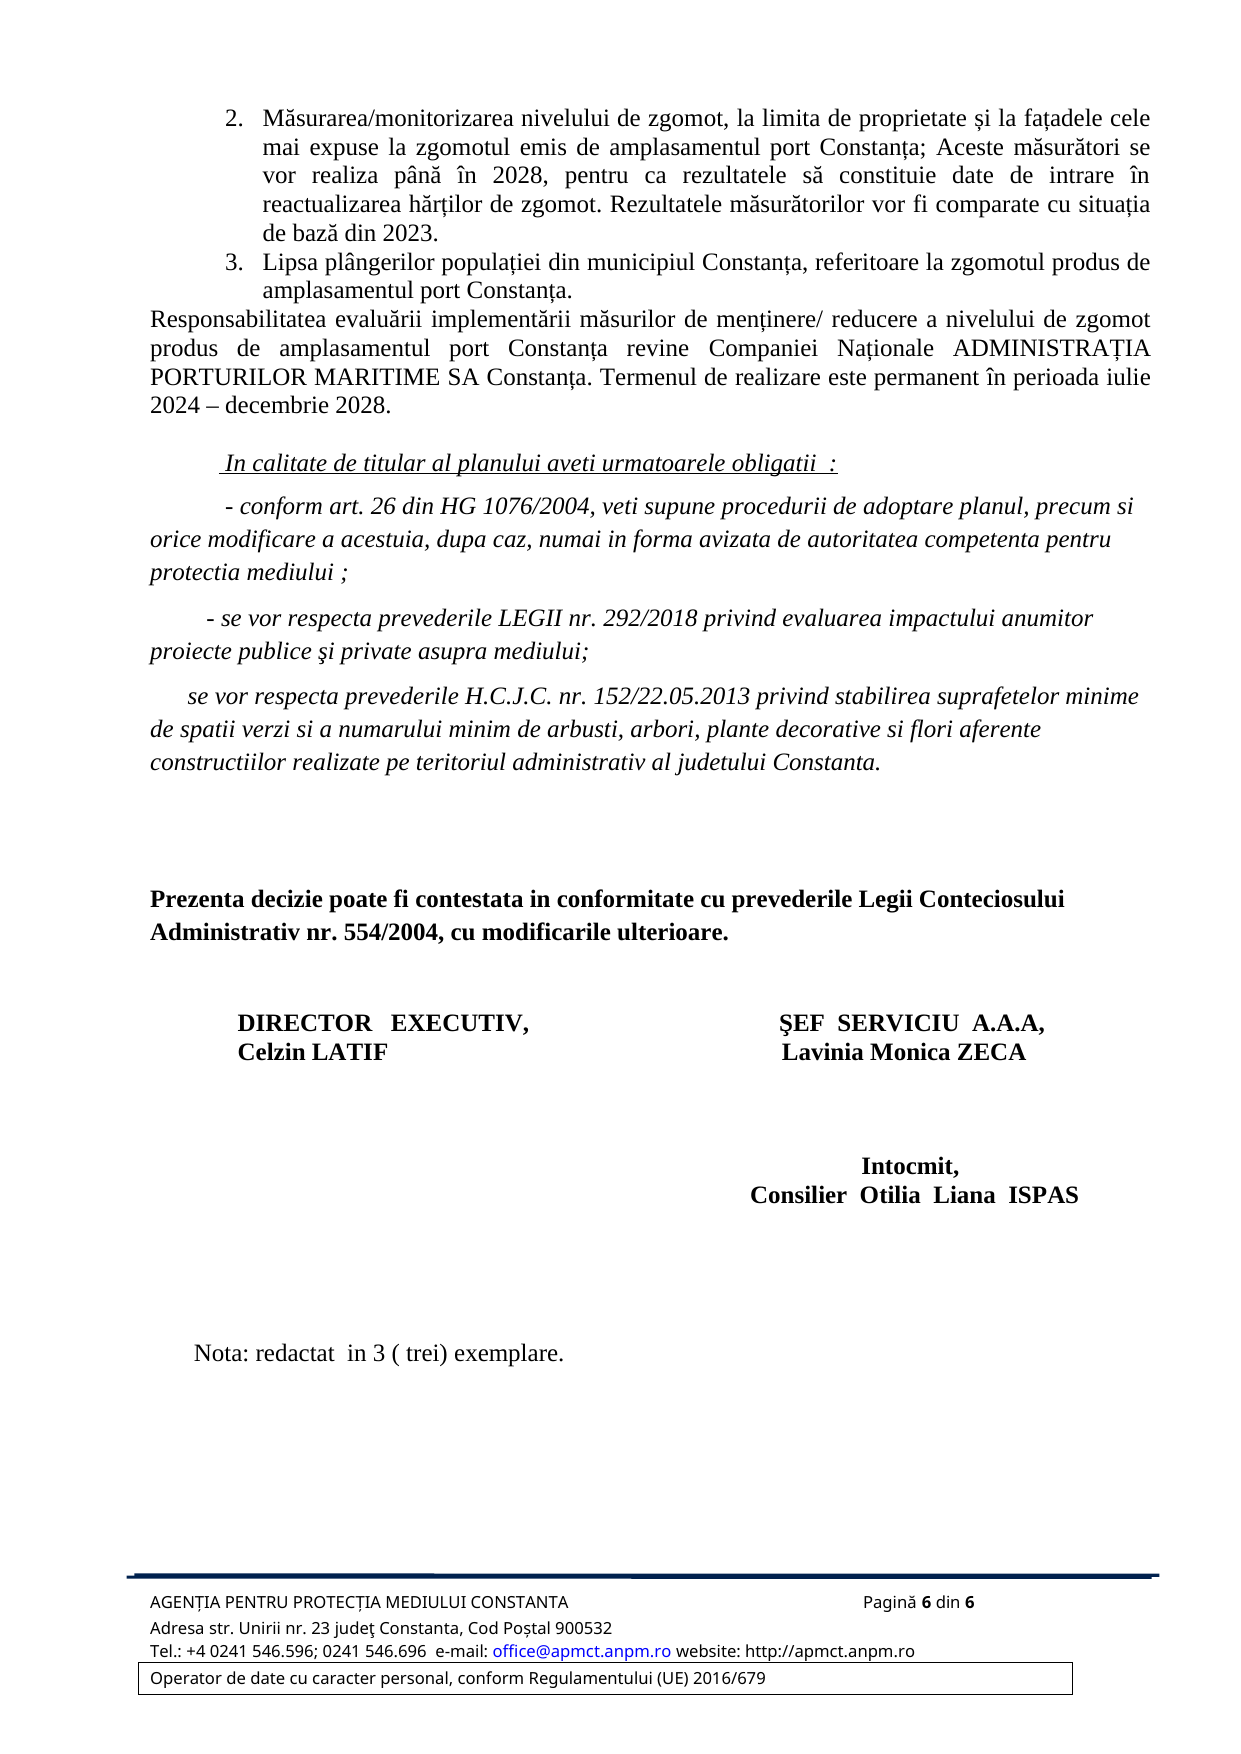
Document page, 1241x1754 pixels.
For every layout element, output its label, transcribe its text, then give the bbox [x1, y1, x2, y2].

text Celzin LATIF Lavinia Monica ZECA [150, 1037, 1152, 1066]
list Măsurarea/monitorizarea nivelului de zgomot, la limita de proprietate și la fațadele cele mai expuse la zgomotul emis de amplasamentul port Constanța; Aceste măsurători se vor realiza până în 2028, pentru ca rezultatele să constituie date de intrare în reactualizarea hărților de zgomot. Rezultatele măsurătorilor vor fi comparate cu situația de bază din 2023. [225, 103, 1152, 247]
text se vor respecta prevederile H.C.J.C. nr. 152/22.05.2013 privind stabilirea suprafetelor minime de spatii verzi si a numarului minim de arbusti, arbori, plante decorative si flori aferente constructiilor realizate pe teritoriul administrativ al judetului Constanta. [150, 681, 1152, 776]
list Lipsa plângerilor populației din municipiul Constanța, referitoare la zgomotul produs de amplasamentul port Constanța. [225, 247, 1152, 304]
text Intocmit, [150, 1151, 1152, 1180]
text - conform art. 26 din HG 1076/2004, veti supune procedurii de adoptare planul, precum si orice modificare a acestuia, dupa caz, numai in forma avizata de autoritatea competenta pentru protectia mediului ; [150, 491, 1152, 586]
text Consilier Otilia Liana ISPAS [150, 1180, 1152, 1208]
text Prezenta decizie poate fi contestata in conformitate cu prevederile Legii Conteciosului Administrativ nr. 554/2004, cu modificarile ulterioare. [150, 884, 1152, 946]
text - se vor respecta prevederile LEGII nr. 292/2018 privind evaluarea impactului anumitor proiecte publice şi private asupra mediului; [150, 603, 1152, 664]
text In calitate de titular al planului aveti urmatoarele obligatii : [150, 448, 1152, 477]
text Nota: redactat in 3 ( trei) exemplare. [150, 1338, 1152, 1367]
text Responsabilitatea evaluării implementării măsurilor de menținere/ reducere a nivelului de zgomot produs de amplasamentul port Constanța revine Companiei Naționale ADMINISTRAȚIA PORTURILOR MARITIME SA Constanța. Termenul de realizare este permanent în perioada iulie 2024 – decembrie 2028. [150, 304, 1152, 419]
text DIRECTOR EXECUTIV, ŞEF SERVICIU A.A.A, [150, 1008, 1152, 1037]
